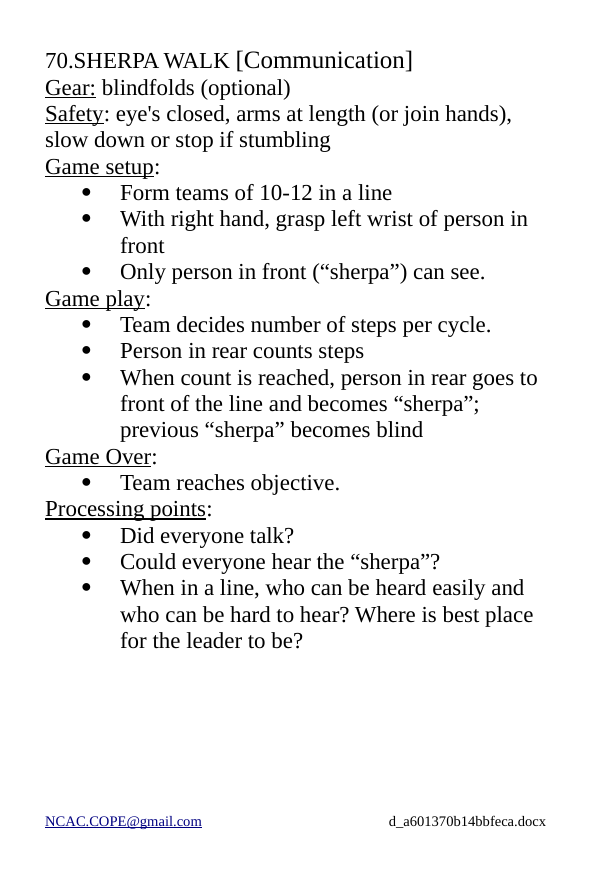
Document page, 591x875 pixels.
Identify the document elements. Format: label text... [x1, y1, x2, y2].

list When in a line, who can be heard easily and who can be hard to hear? Where is best place for the leader to be? [82, 574, 546, 653]
list Only person in front (“sherpa”) can see. [82, 258, 546, 284]
list When count is reached, person in rear goes to front of the line and becomes “sherpa”; previous “sherpa” becomes blind [82, 364, 546, 443]
list Could everyone hear the “sherpa”? [82, 548, 546, 574]
list Team reaches objective. [82, 469, 546, 495]
list Team decides number of steps per cycle. [82, 311, 546, 337]
text Game Over: [45, 443, 546, 469]
list Person in rear counts steps [82, 337, 546, 364]
list With right hand, grasp left wrist of person in front [82, 206, 546, 258]
text 70.SHERPA WALK [Communication] [45, 45, 546, 74]
text Gear: blindfolds (optional) [45, 74, 546, 100]
list Did everyone talk? [82, 522, 546, 548]
text Game setup: [45, 153, 546, 179]
text Game play: [45, 284, 546, 311]
list Form teams of 10-12 in a line [82, 179, 546, 206]
text Processing points: [45, 495, 546, 522]
text Safety: eye's closed, arms at length (or join hands), slow down or stop if stumbling [45, 100, 546, 153]
